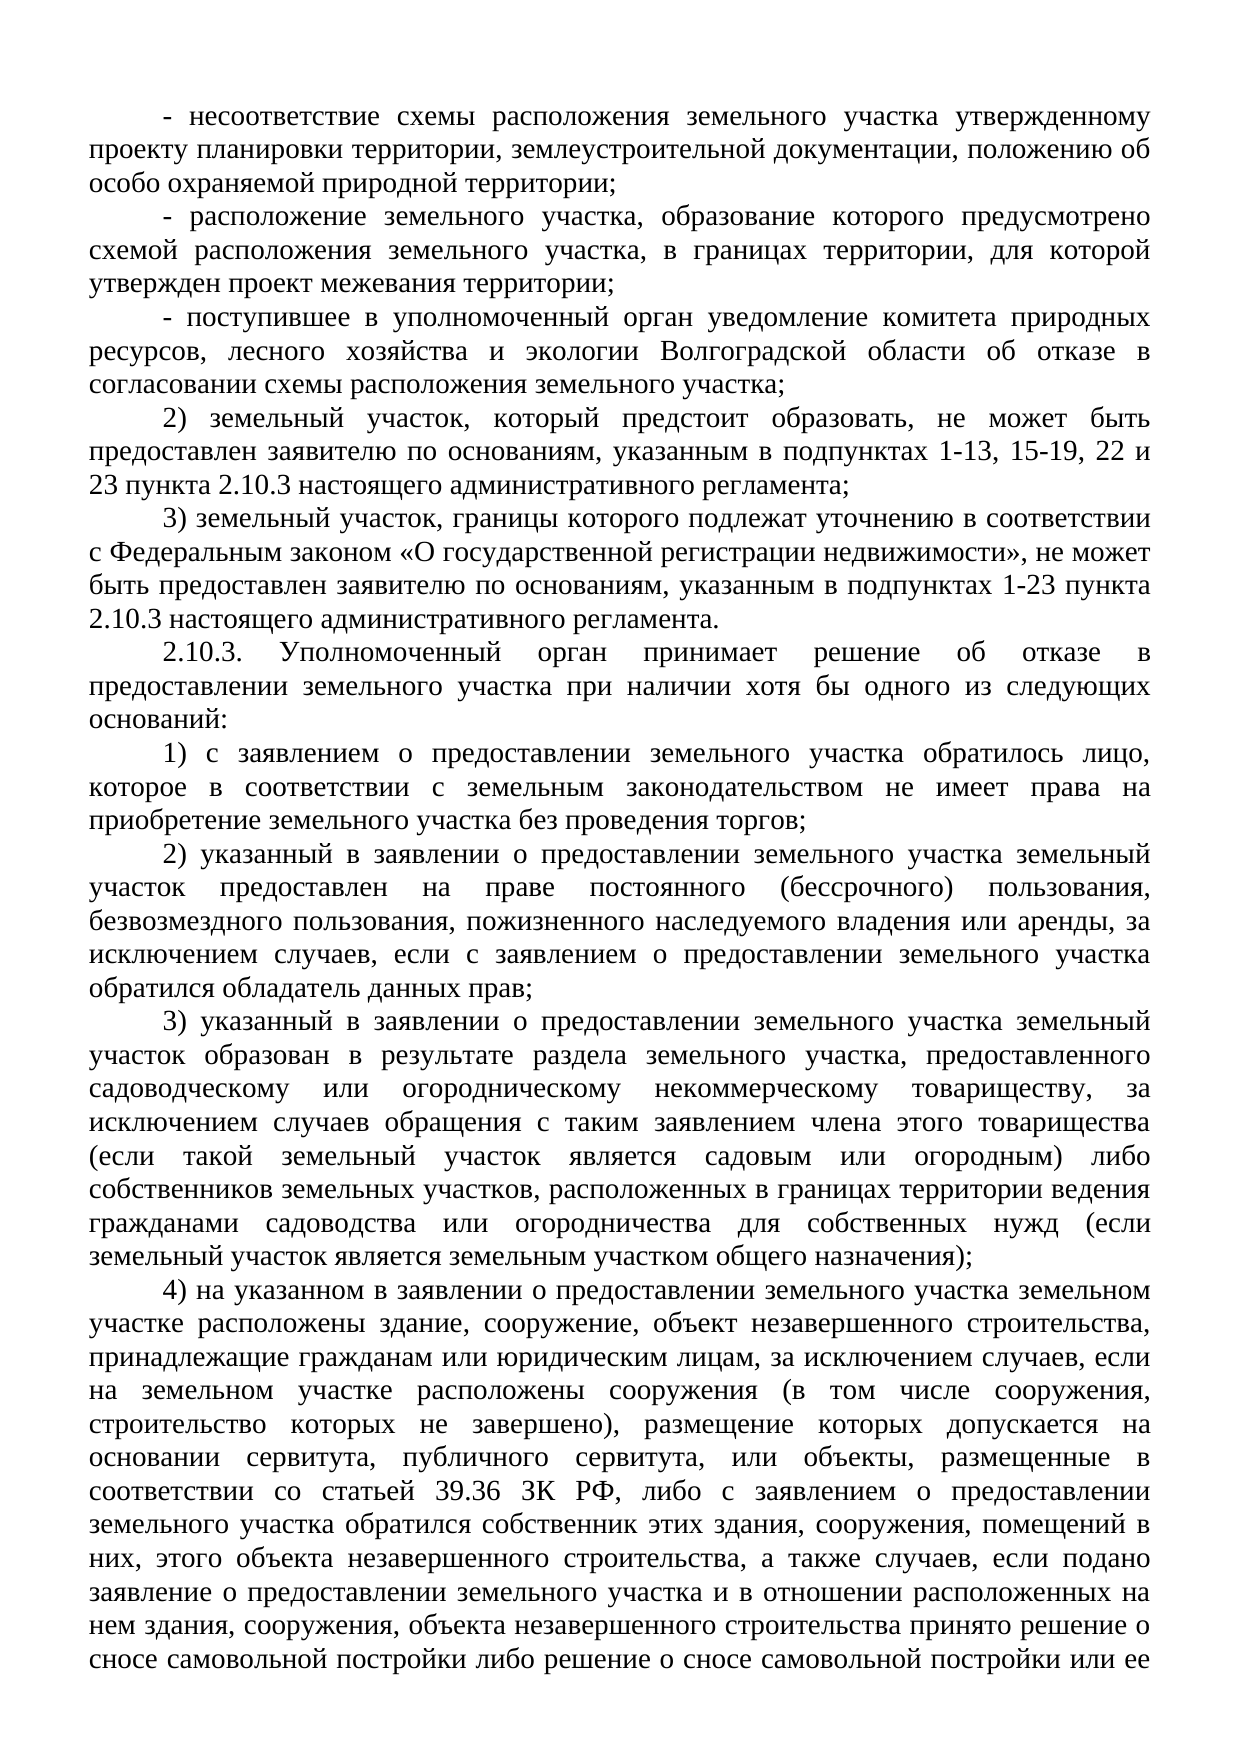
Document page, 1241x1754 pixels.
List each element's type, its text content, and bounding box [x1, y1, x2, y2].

text 3) земельный участок, границы которого подлежат уточнению в соответствии с Федеральным законом «О государственной регистрации недвижимости», не может быть предоставлен заявителю по основаниям, указанным в подпунктах 1-23 пункта 2.10.3 настоящего административного регламента. [89, 500, 1152, 634]
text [89, 1272, 1152, 1674]
text 3) указанный в заявлении о предоставлении земельного участка земельный участок образован в результате раздела земельного участка, предоставленного садоводческому или огородническому некоммерческому товариществу, за исключением случаев обращения с таким заявлением члена этого товарищества (если такой земельный участок является садовым или огородным) либо собственников земельных участков, расположенных в границах территории ведения гражданами садоводства или огородничества для собственных нужд (если земельный участок является земельным участком общего назначения); [89, 1003, 1152, 1272]
text 2.10.3. Уполномоченный орган принимает решение об отказе в предоставлении земельного участка при наличии хотя бы одного из следующих оснований: [89, 634, 1152, 735]
text - несоответствие схемы расположения земельного участка утвержденному проекту планировки территории, землеустроительной документации, положению об особо охраняемой природной территории; [89, 98, 1152, 198]
text - поступившее в уполномоченный орган уведомление комитета природных ресурсов, лесного хозяйства и экологии Волгоградской области об отказе в согласовании схемы расположения земельного участка; [89, 299, 1152, 400]
text 2) земельный участок, который предстоит образовать, не может быть предоставлен заявителю по основаниям, указанным в подпунктах 1-13, 15-19, 22 и 23 пункта 2.10.3 настоящего административного регламента; [89, 400, 1152, 500]
text - расположение земельного участка, образование которого предусмотрено схемой расположения земельного участка, в границах территории, для которой утвержден проект межевания территории; [89, 198, 1152, 299]
text 2) указанный в заявлении о предоставлении земельного участка земельный участок предоставлен на праве постоянного (бессрочного) пользования, безвозмездного пользования, пожизненного наследуемого владения или аренды, за исключением случаев, если с заявлением о предоставлении земельного участка обратился обладатель данных прав; [89, 836, 1152, 1003]
text 1) с заявлением о предоставлении земельного участка обратилось лицо, которое в соответствии с земельным законодательством не имеет права на приобретение земельного участка без проведения торгов; [89, 735, 1152, 836]
